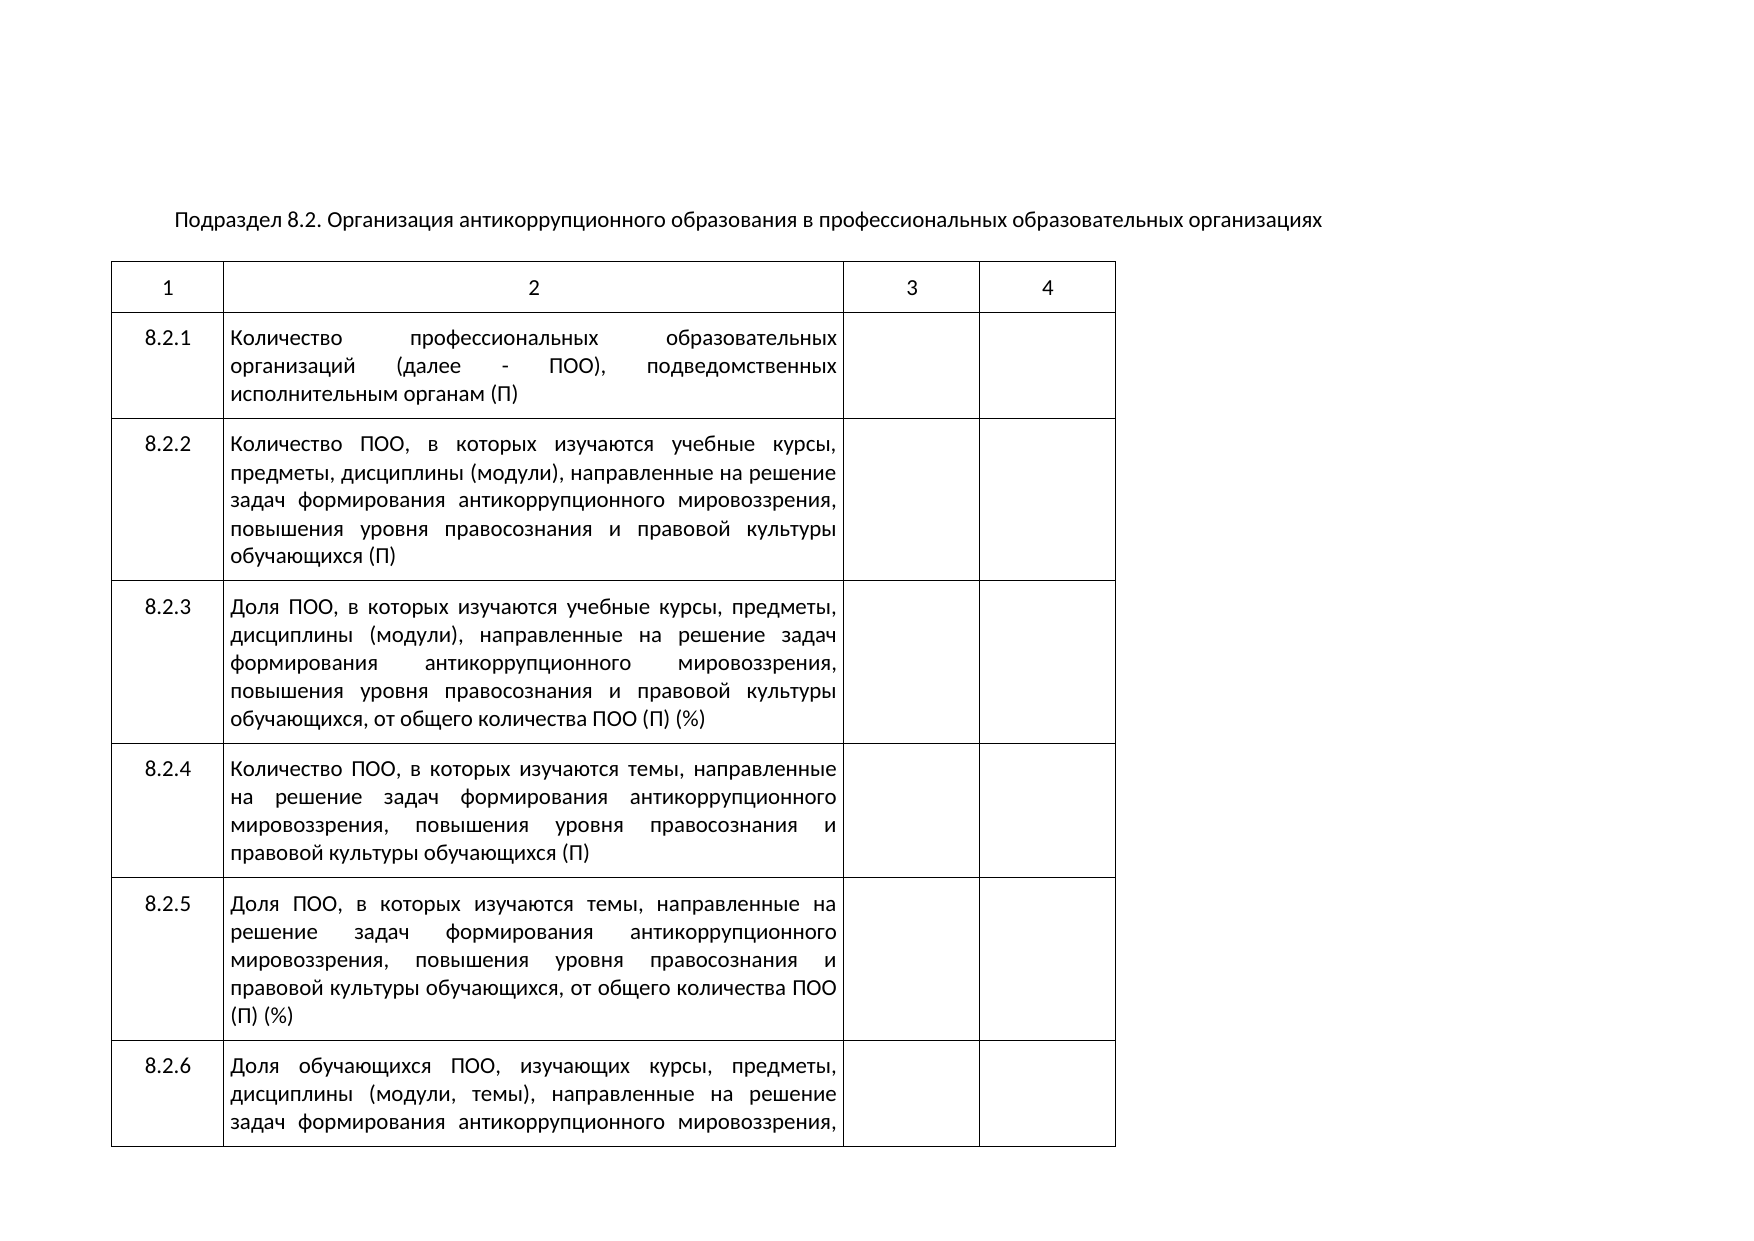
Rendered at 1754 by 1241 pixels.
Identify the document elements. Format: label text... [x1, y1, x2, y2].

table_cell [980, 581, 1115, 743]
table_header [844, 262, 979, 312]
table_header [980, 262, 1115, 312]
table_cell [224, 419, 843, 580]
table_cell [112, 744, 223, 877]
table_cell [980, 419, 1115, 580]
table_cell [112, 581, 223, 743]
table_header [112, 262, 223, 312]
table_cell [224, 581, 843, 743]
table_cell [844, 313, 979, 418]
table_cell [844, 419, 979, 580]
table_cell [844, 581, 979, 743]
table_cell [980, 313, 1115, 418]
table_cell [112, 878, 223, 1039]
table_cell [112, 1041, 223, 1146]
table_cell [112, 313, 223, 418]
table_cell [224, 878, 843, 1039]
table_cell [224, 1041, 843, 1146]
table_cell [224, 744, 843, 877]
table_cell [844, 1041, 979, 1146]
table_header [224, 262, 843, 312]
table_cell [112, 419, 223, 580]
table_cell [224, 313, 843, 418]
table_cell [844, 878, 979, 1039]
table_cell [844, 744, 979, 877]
text Подраздел 8.2. Организация антикоррупционного образования в профессиональных образовательных организациях [118, 205, 1636, 233]
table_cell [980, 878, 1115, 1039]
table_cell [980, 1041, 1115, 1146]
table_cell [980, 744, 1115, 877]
